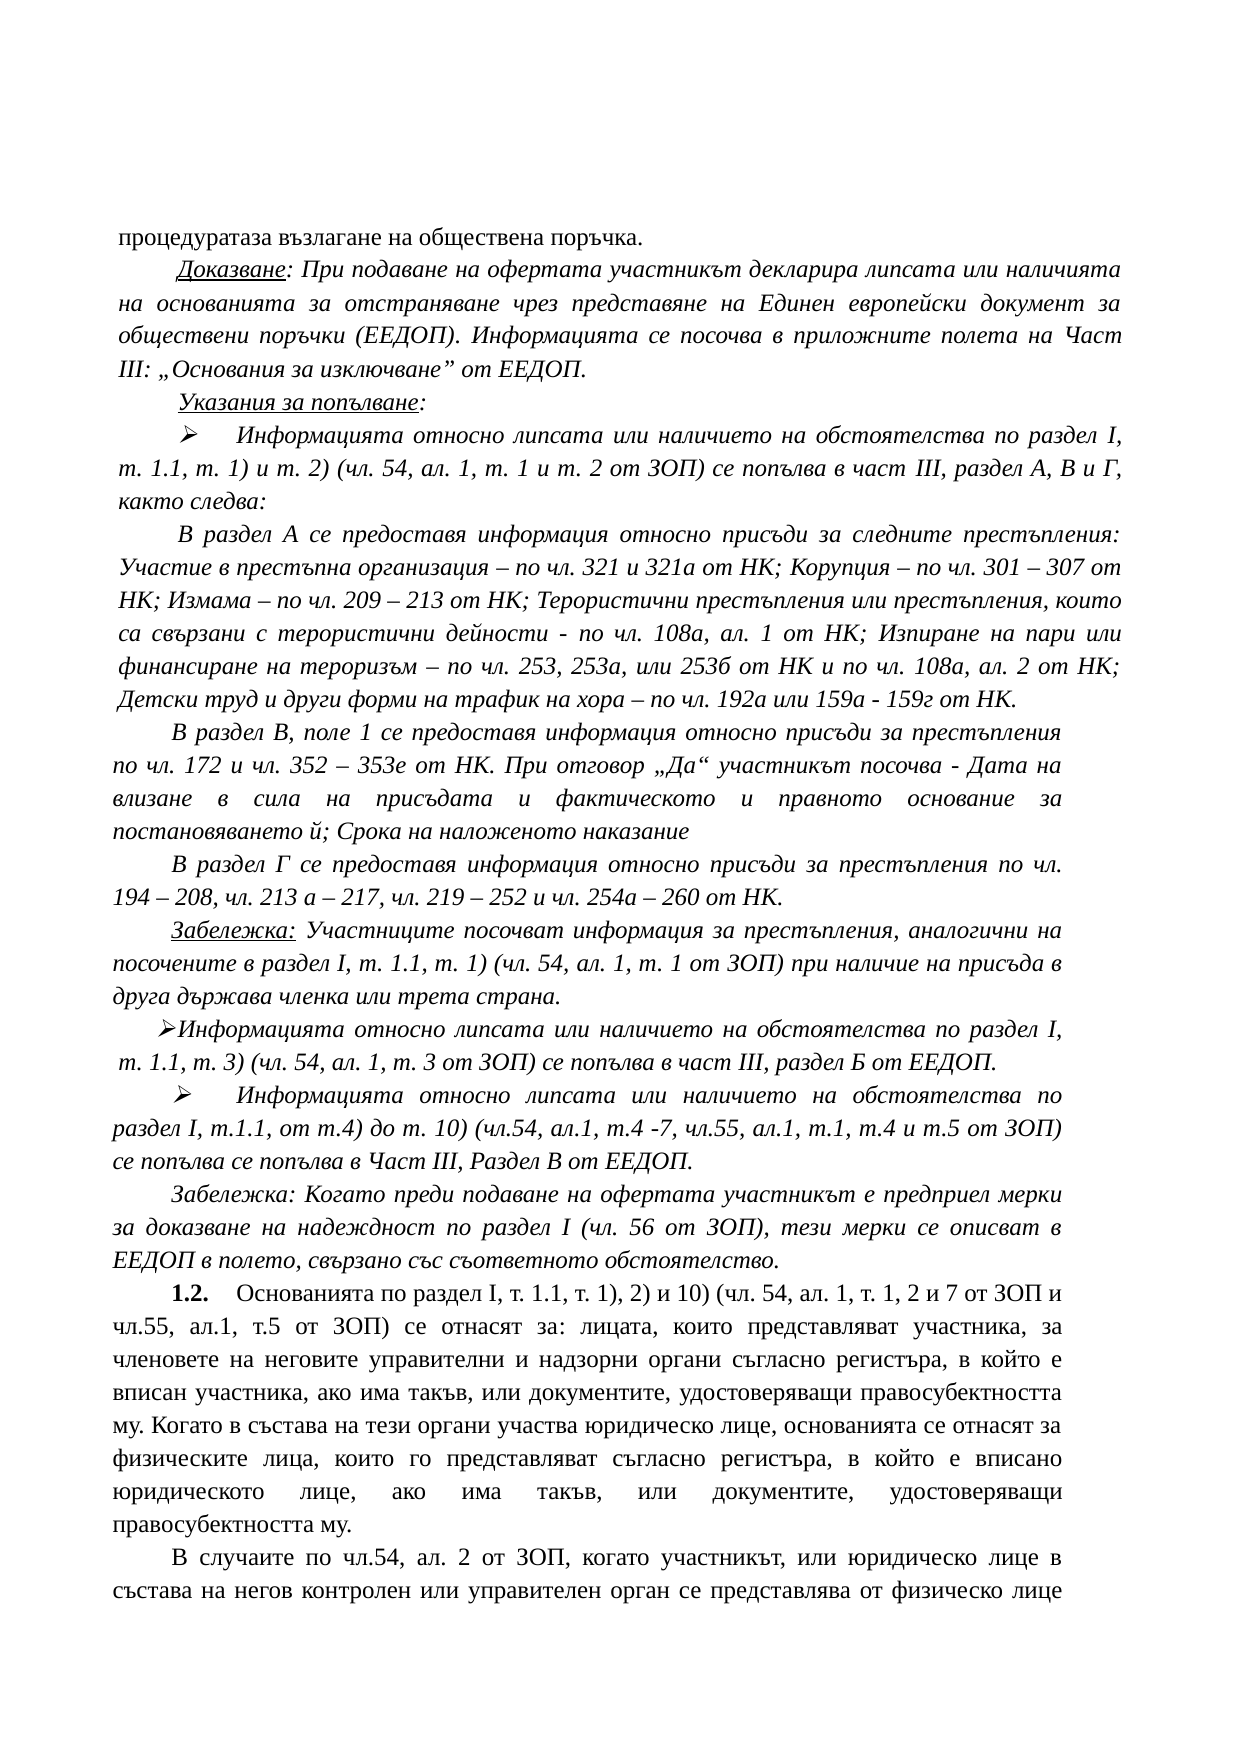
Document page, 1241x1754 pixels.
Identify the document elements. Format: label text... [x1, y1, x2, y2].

list Информацията относно липсата или наличието на обстоятелства по раздел I, т. 1.1, т. 3) (чл. 54, ал. 1, т. 3 от ЗОП) се попълва в част III, раздел Б от ЕЕДОП. [118, 1014, 1063, 1076]
text Указания за попълване: [118, 387, 1122, 415]
text В раздел В, поле 1 се предоставя информация относно присъди за престъпления по чл. 172 и чл. 352 – 353е от НК. При отговор „Да“ участникът посочва - Дата на влизане в сила на присъдата и фактическото и правното основание за постановяването й; Срока на наложеното наказание [112, 717, 1063, 845]
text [118, 222, 1122, 250]
list Информацията относно липсата или наличието на обстоятелства по раздел I, т.1.1, от т.4) до т. 10) (чл.54, ал.1, т.4 -7, чл.55, ал.1, т.1, т.4 и т.5 от ЗОП) се попълва се попълва в Част ІІІ, Раздел В от ЕЕДОП. [112, 1080, 1063, 1175]
text В раздел А се предоставя информация относно присъди за следните престъпления: Участие в престъпна организация – по чл. 321 и 321а от НК; Корупция – по чл. 301 – 307 от НК; Измама – по чл. 209 – 213 от НК; Терористични престъпления или престъпления, които са свързани с терористични дейности - по чл. 108а, ал. 1 от НК; Изпиране на пари или финансиране на тероризъм – по чл. 253, 253а, или 253б от НК и по чл. 108а, ал. 2 от НК; Детски труд и други форми на трафик на хора – по чл. 192а или 159а - 159г от НК. [118, 519, 1122, 713]
list Информацията относно липсата или наличието на обстоятелства по раздел I, т. 1.1, т. 1) и т. 2) (чл. 54, ал. 1, т. 1 и т. 2 от ЗОП) се попълва в част III, раздел А, В и Г, както следва: [118, 420, 1122, 514]
text В раздел Г се предоставя информация относно присъди за престъпления по чл. 194 – 208, чл. 213 а – 217, чл. 219 – 252 и чл. 254а – 260 от НК. [112, 849, 1063, 911]
text Забележка: Когато преди подаване на офертата участникът е предприел мерки за доказване на надеждност по раздел I (чл. 56 от ЗОП), тези мерки се описват в ЕЕДОП в полето, свързано със съответното обстоятелство. [112, 1179, 1063, 1274]
text Доказване: При подаване на офертата участникът декларира липсата или наличията на основанията за отстраняване чрез представяне на Единен европейски документ за обществени поръчки (ЕЕДОП). Информацията се посочва в приложните полета на Част III: „Основания за изключване” от ЕЕДОП. [118, 254, 1122, 382]
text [112, 1542, 1063, 1604]
text Забележка: Участниците посочват информация за престъпления, аналогични на посочените в раздел I, т. 1.1, т. 1) (чл. 54, ал. 1, т. 1 от ЗОП) при наличие на присъда в друга държава членка или трета страна. [112, 915, 1063, 1010]
list Основанията по раздел I, т. 1.1, т. 1), 2) и 10) (чл. 54, ал. 1, т. 1, 2 и 7 от ЗОП и чл.55, ал.1, т.5 от ЗОП) се отнасят за: лицата, които представляват участника, за членовете на неговите управителни и надзорни органи съгласно регистъра, в който е вписан участника, ако има такъв, или документите, удостоверяващи правосубектността му. Когато в състава на тези органи участва юридическо лице, основанията се отнасят за физическите лица, които го представляват съгласно регистъра, в който е вписано юридическото лице, ако има такъв, или документите, удостоверяващи правосубектността му. [112, 1278, 1063, 1538]
